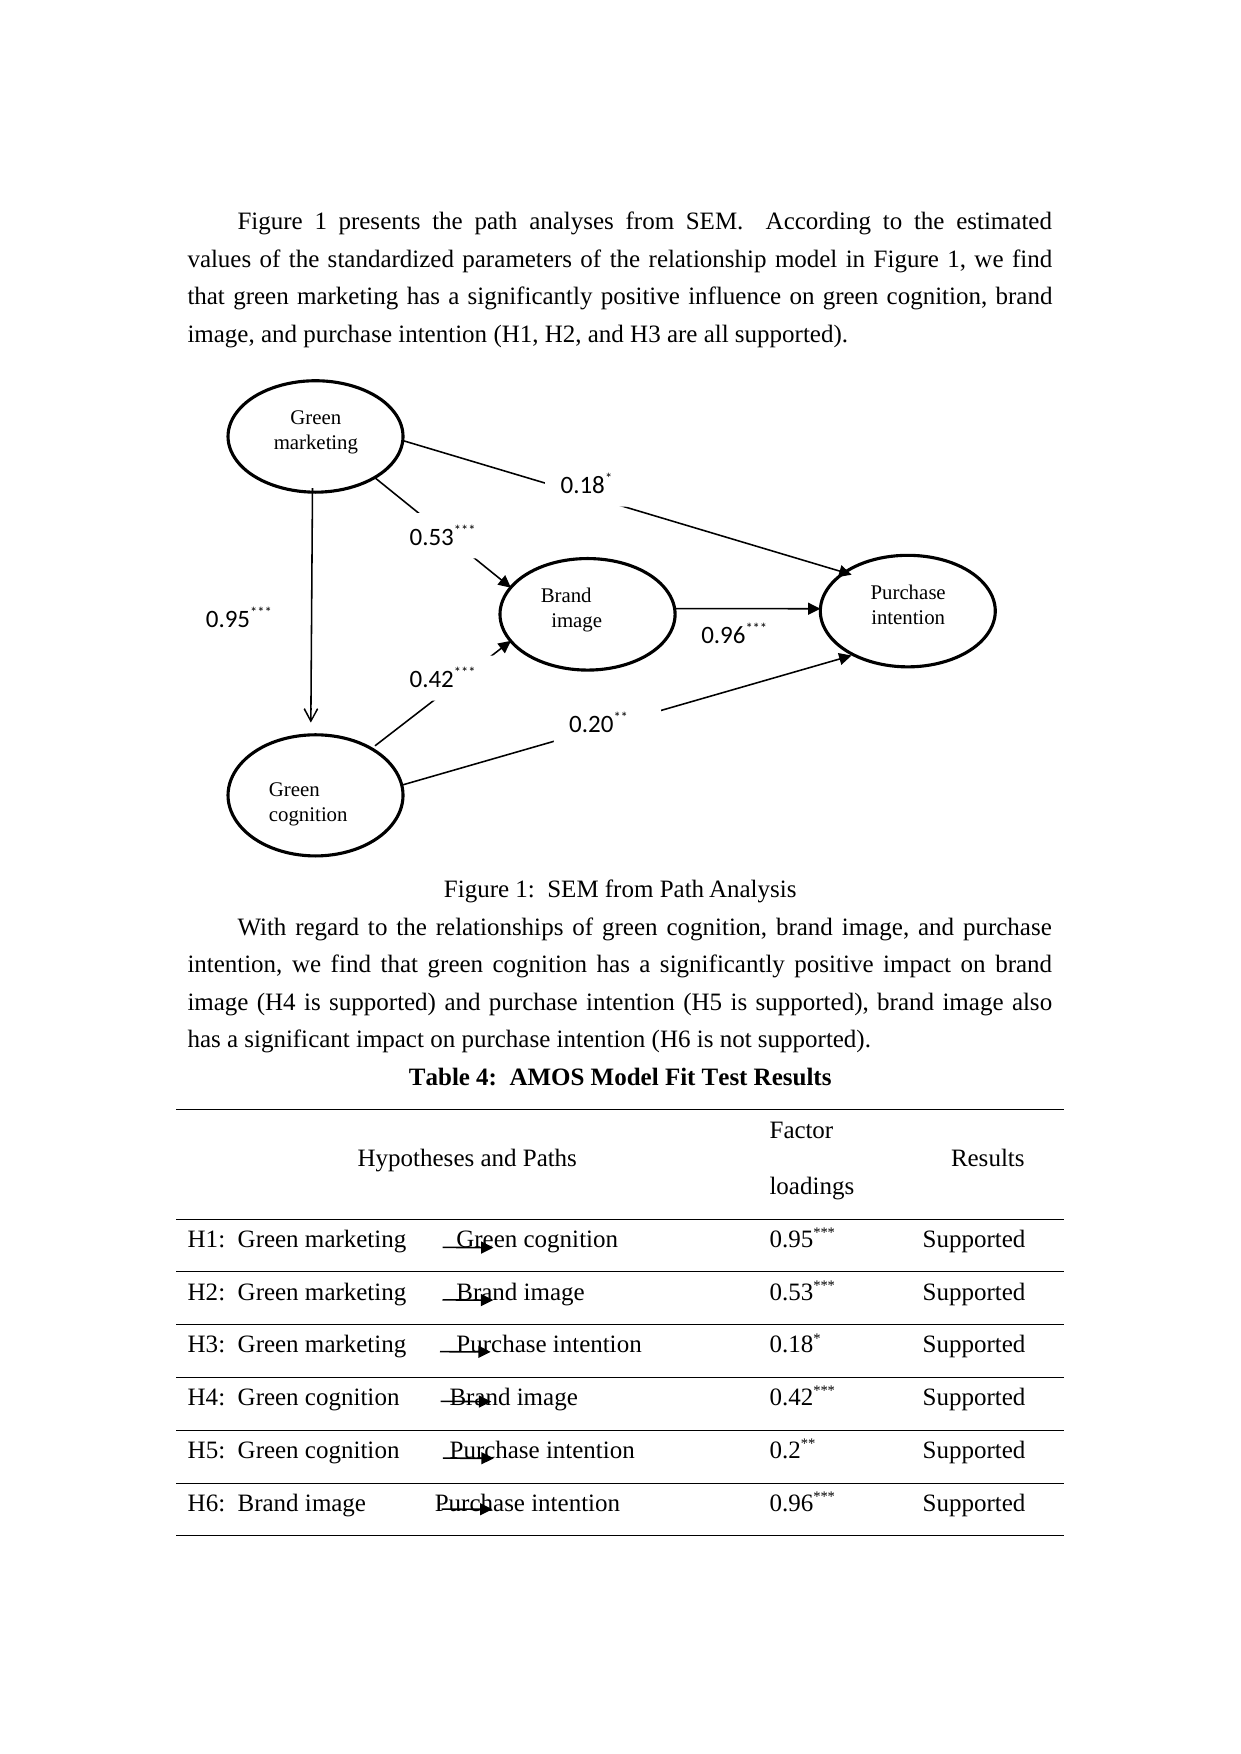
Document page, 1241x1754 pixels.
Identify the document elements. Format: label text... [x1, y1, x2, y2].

table_cell 0.53*** [758, 1272, 911, 1324]
table_cell H4: Green cognition Brand image [176, 1378, 758, 1430]
table_header Results [911, 1110, 1064, 1218]
table_header Factor loadings [758, 1110, 911, 1218]
table_cell H2: Green marketing Brand image [176, 1272, 758, 1324]
table_cell 0.96*** [758, 1484, 911, 1535]
table_cell Supported [911, 1431, 1064, 1482]
text Table 4: AMOS Model Fit Test Results [187, 1057, 1053, 1095]
table_cell H1: Green marketing Green cognition [176, 1220, 758, 1271]
table_cell H3: Green marketing Purchase intention [176, 1325, 758, 1377]
table_cell Supported [911, 1220, 1064, 1271]
table_header Hypotheses and Paths [176, 1110, 758, 1218]
table_cell 0.2** [758, 1431, 911, 1482]
table_cell H5: Green cognition Purchase intention [176, 1431, 758, 1482]
text With regard to the relationships of green cognition, brand image, and purchase intention, we find that green cognition has a significantly positive impact on brand image (H4 is supported) and purchase intention (H5 is supported), brand image also has a significant impact on purchase intention (H6 is not supported). [187, 907, 1053, 1057]
table_cell Supported [911, 1272, 1064, 1324]
table_cell 0.18* [758, 1325, 911, 1377]
table_cell H6: Brand image Purchase intention [176, 1484, 758, 1535]
text Figure 1 presents the path analyses from SEM. According to the estimated values of the standardized parameters of the relationship model in Figure 1, we find that green marketing has a significantly positive influence on green cognition, brand image, and purchase intention (H1, H2, and H3 are all supported). [187, 202, 1053, 352]
text Figure 1: SEM from Path Analysis [187, 870, 1053, 907]
table_cell Supported [911, 1325, 1064, 1377]
table_cell 0.95*** [758, 1220, 911, 1271]
table_cell 0.42*** [758, 1378, 911, 1430]
table_cell Supported [911, 1484, 1064, 1535]
table_cell Supported [911, 1378, 1064, 1430]
